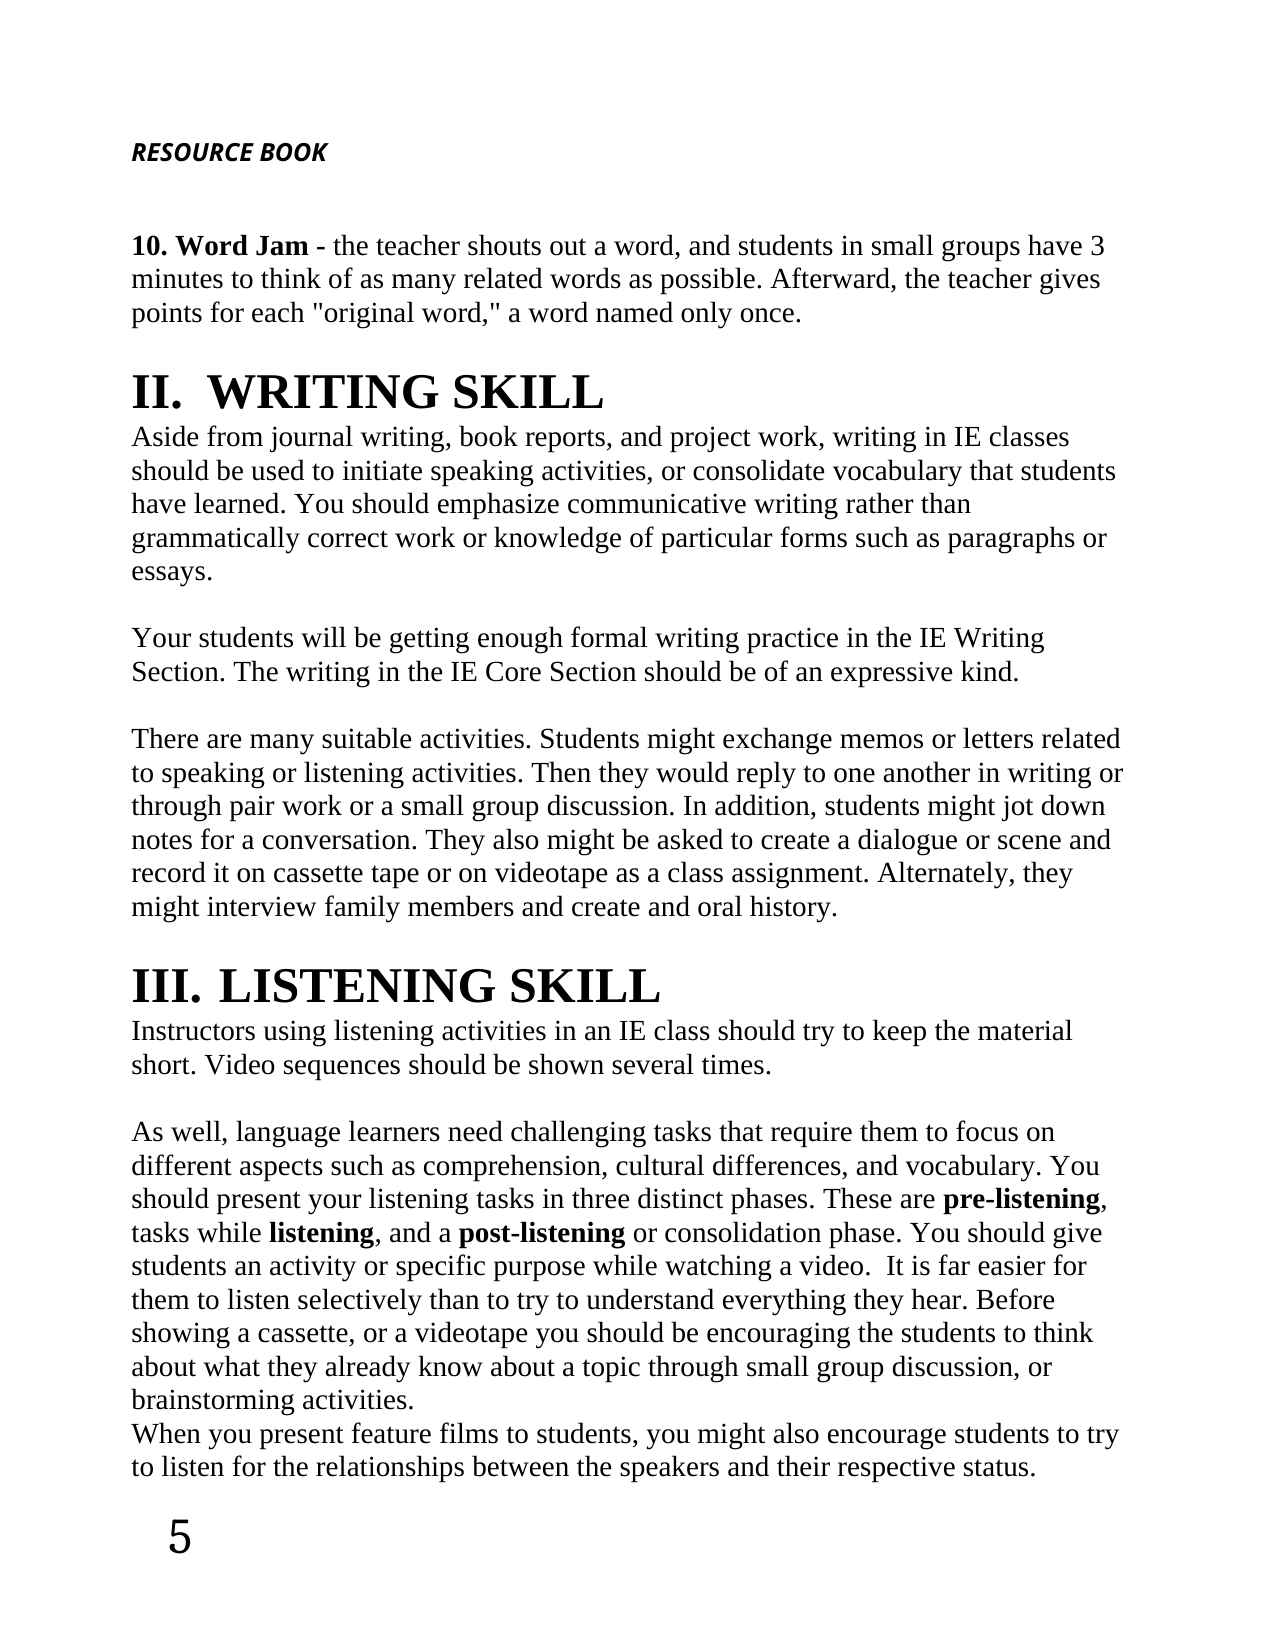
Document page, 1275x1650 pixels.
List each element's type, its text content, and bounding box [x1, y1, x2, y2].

text Instructors using listening activities in an IE class should try to keep the material short. Video sequences should be shown several times. [131, 1013, 1125, 1081]
text 10. Word Jam - the teacher shouts out a word, and students in small groups have 3 minutes to think of as many related words as possible. Afterward, the teacher gives points for each "original word," a word named only once. [131, 228, 1125, 328]
text III. LISTENING SKILL [131, 956, 1125, 1013]
text II. WRITING SKILL [131, 362, 1125, 419]
text As well, language learners need challenging tasks that require them to focus on different aspects such as comprehension, cultural differences, and vocabulary. You should present your listening tasks in three distinct phases. These are pre-listening, tasks while listening, and a post-listening or consolidation phase. You should give students an activity or specific purpose while watching a video. It is far easier for them to listen selectively than to try to understand everything they hear. Before showing a cassette, or a videotape you should be encouraging the students to think about what they already know about a topic through small group discussion, or brainstorming activities. [131, 1114, 1125, 1416]
text Aside from journal writing, book reports, and project work, writing in IE classes should be used to initiate speaking activities, or consolidate vocabulary that students have learned. You should emphasize communicative writing rather than grammatically correct work or knowledge of particular forms such as paragraphs or essays. [131, 419, 1125, 587]
text Your students will be getting enough formal writing practice in the IE Writing Section. The writing in the IE Core Section should be of an expressive kind. [131, 621, 1125, 688]
text There are many suitable activities. Students might exchange memos or letters related to speaking or listening activities. Then they would reply to one another in writing or through pair work or a small group discussion. In addition, students might jot down notes for a conversation. They also might be asked to create a dialogue or scene and record it on cassette tape or on videotape as a class assignment. Alternately, they might interview family members and create and oral history. [131, 721, 1125, 922]
text When you present feature films to students, you might also encourage students to try to listen for the relationships between the speakers and their respective status. [131, 1416, 1125, 1483]
